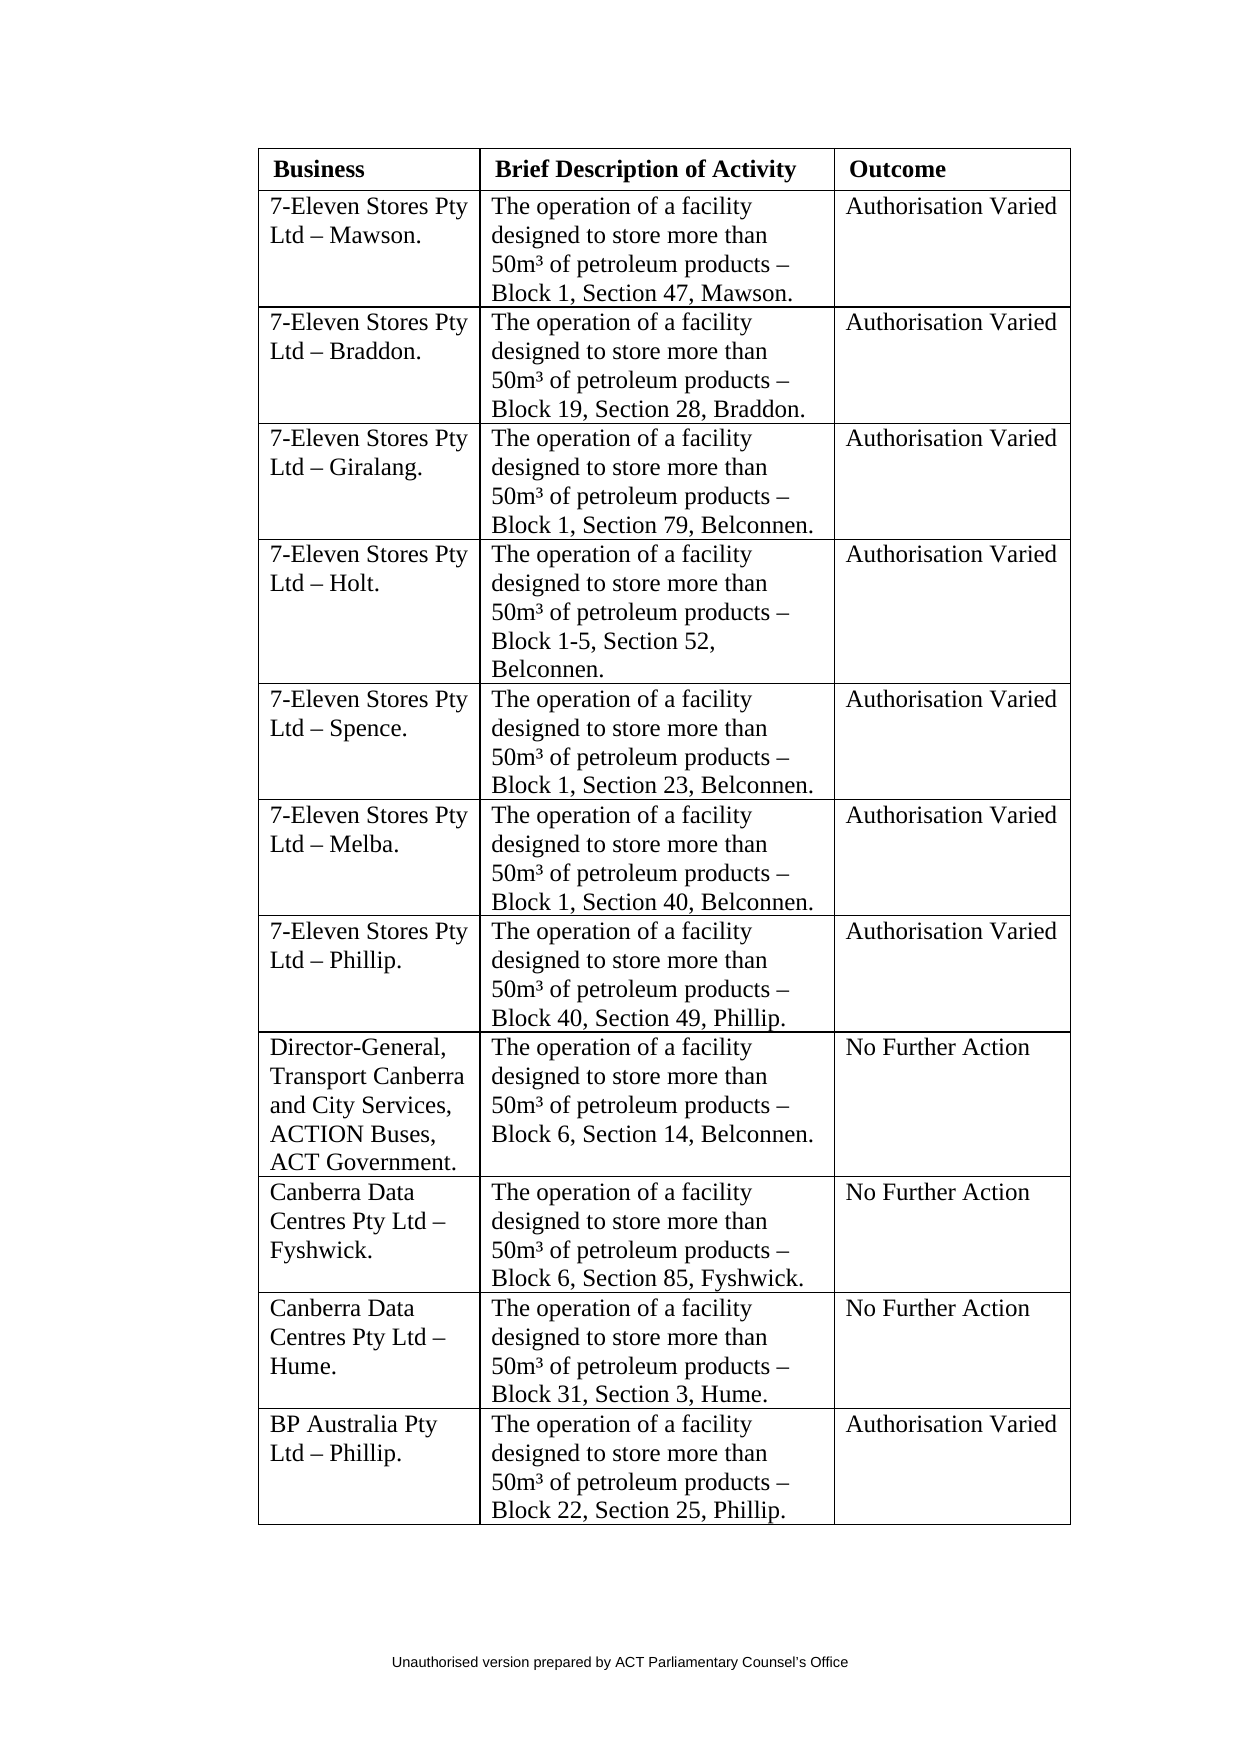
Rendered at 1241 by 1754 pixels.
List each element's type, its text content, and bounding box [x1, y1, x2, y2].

table_cell Authorisation Varied [835, 540, 1070, 683]
table_cell The operation of a facility designed to store more than 50m³ of petroleum products – Block 6, Section 14, Belconnen. [481, 1033, 834, 1176]
table_cell The operation of a facility designed to store more than 50m³ of petroleum products – Block 1, Section 40, Belconnen. [481, 800, 834, 915]
table_cell The operation of a facility designed to store more than 50m³ of petroleum products – Block 1-5, Section 52, Belconnen. [481, 540, 834, 683]
table_cell No Further Action [835, 1293, 1070, 1408]
table_cell The operation of a facility designed to store more than 50m³ of petroleum products – Block 1, Section 47, Mawson. [481, 191, 834, 306]
table_cell Canberra Data Centres Pty Ltd – Fyshwick. [259, 1177, 479, 1292]
table_cell Authorisation Varied [835, 191, 1070, 306]
table_header Brief Description of Activity [481, 149, 834, 190]
table_cell The operation of a facility designed to store more than 50m³ of petroleum products – Block 1, Section 23, Belconnen. [481, 684, 834, 799]
table_cell Authorisation Varied [835, 684, 1070, 799]
table_cell Authorisation Varied [835, 308, 1070, 422]
table_cell 7-Eleven Stores Pty Ltd – Giralang. [259, 424, 479, 538]
table_cell The operation of a facility designed to store more than 50m³ of petroleum products – Block 40, Section 49, Phillip. [481, 916, 834, 1031]
table_cell 7-Eleven Stores Pty Ltd – Spence. [259, 684, 479, 799]
table_cell 7-Eleven Stores Pty Ltd – Mawson. [259, 191, 479, 306]
table_cell The operation of a facility designed to store more than 50m³ of petroleum products – Block 31, Section 3, Hume. [481, 1293, 834, 1408]
table_cell Authorisation Varied [835, 916, 1070, 1031]
table_cell The operation of a facility designed to store more than 50m³ of petroleum products – Block 22, Section 25, Phillip. [481, 1409, 834, 1524]
table_cell No Further Action [835, 1033, 1070, 1176]
table_cell Director-General, Transport Canberra and City Services, ACTION Buses, ACT Government. [259, 1033, 479, 1176]
table_header Business [259, 149, 479, 190]
table_cell The operation of a facility designed to store more than 50m³ of petroleum products – Block 6, Section 85, Fyshwick. [481, 1177, 834, 1292]
table_cell 7-Eleven Stores Pty Ltd – Phillip. [259, 916, 479, 1031]
table_cell Canberra Data Centres Pty Ltd – Hume. [259, 1293, 479, 1408]
table_cell Authorisation Varied [835, 1409, 1070, 1524]
table_cell The operation of a facility designed to store more than 50m³ of petroleum products – Block 1, Section 79, Belconnen. [481, 424, 834, 538]
table_cell Authorisation Varied [835, 800, 1070, 915]
table_cell No Further Action [835, 1177, 1070, 1292]
table_cell BP Australia Pty Ltd – Phillip. [259, 1409, 479, 1524]
table_cell The operation of a facility designed to store more than 50m³ of petroleum products – Block 19, Section 28, Braddon. [481, 308, 834, 422]
table_cell Authorisation Varied [835, 424, 1070, 538]
table_cell 7-Eleven Stores Pty Ltd – Melba. [259, 800, 479, 915]
table_header Outcome [835, 149, 1070, 190]
table_cell 7-Eleven Stores Pty Ltd – Braddon. [259, 308, 479, 422]
table_cell 7-Eleven Stores Pty Ltd – Holt. [259, 540, 479, 683]
